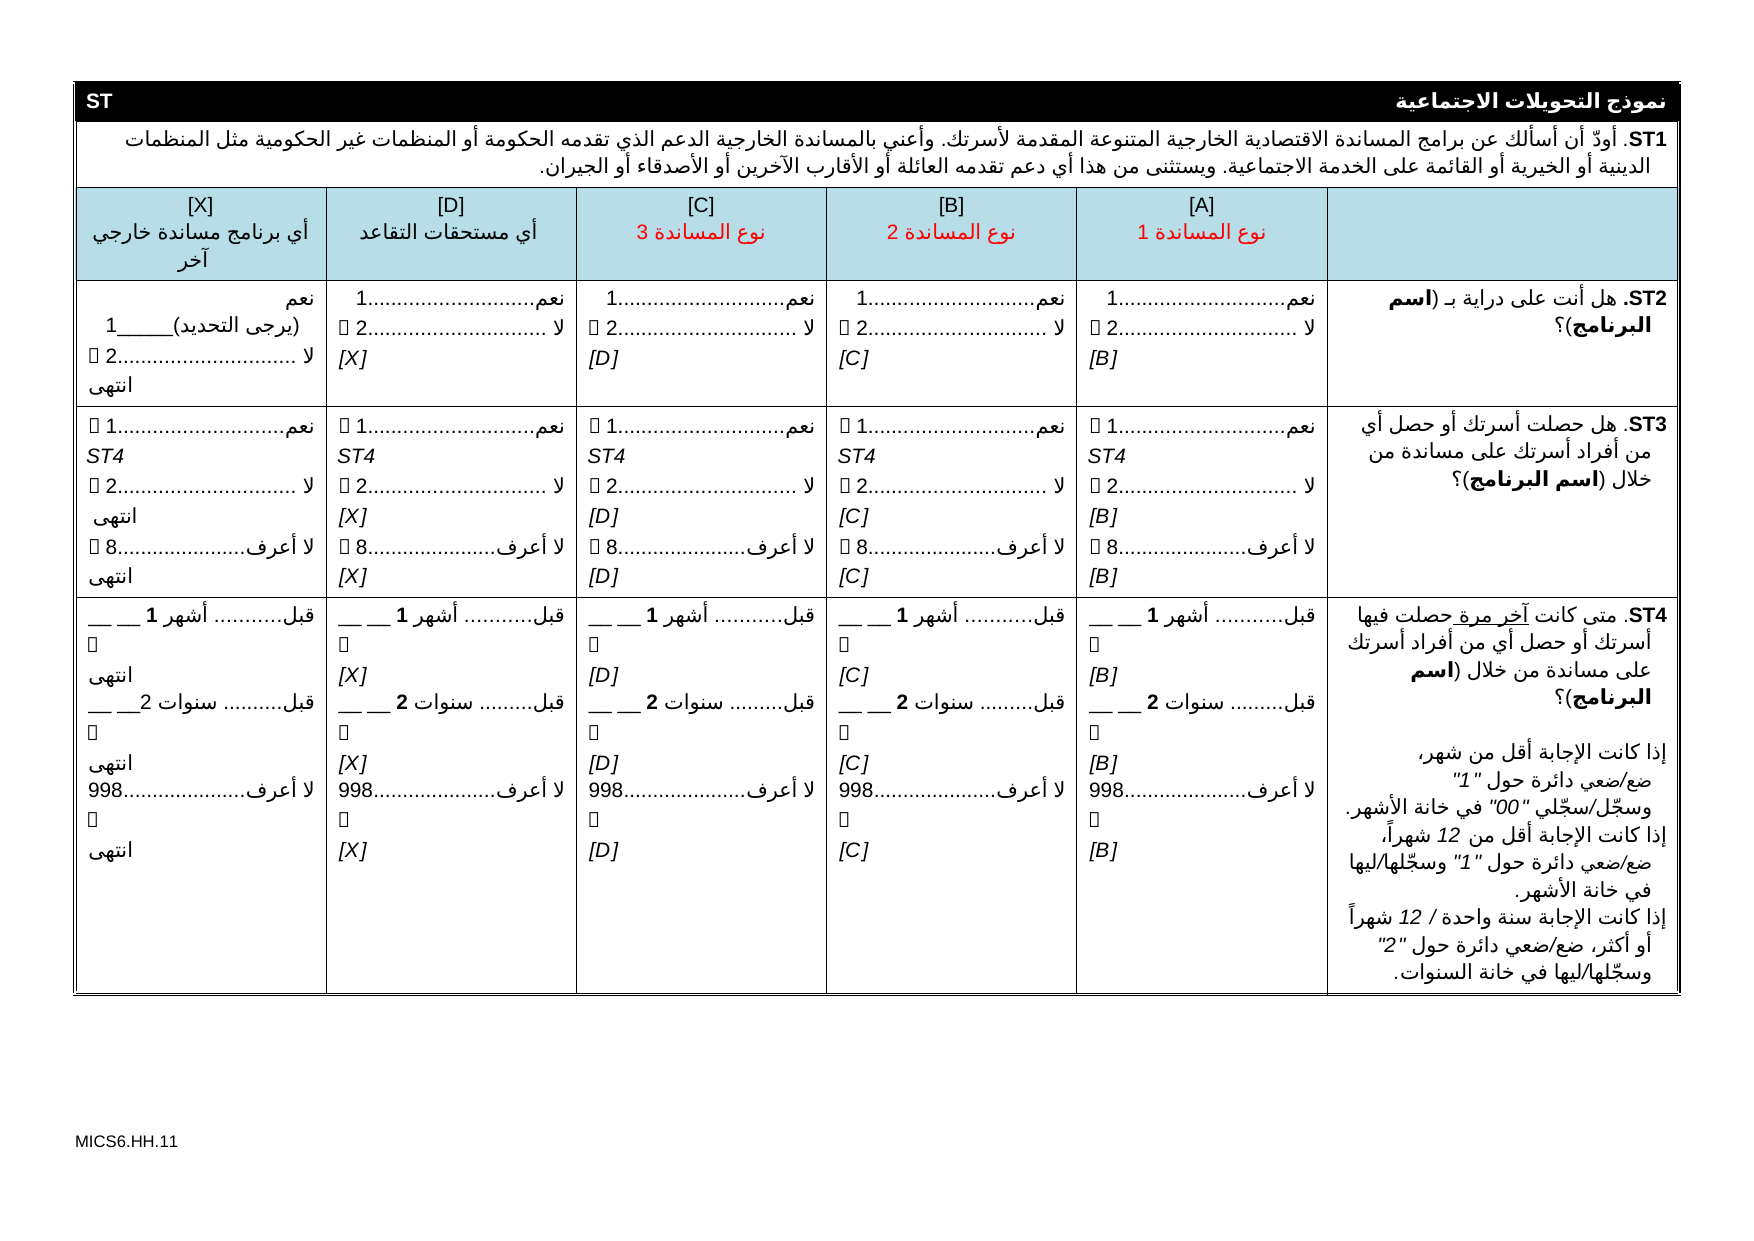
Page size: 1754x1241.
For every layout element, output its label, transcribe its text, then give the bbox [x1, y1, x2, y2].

table_cell نعم (يرجى التحديد) 1 لا 2  انتهى [77, 281, 326, 406]
table_cell قبل أشهر 1 __ __  [B] قبل سنوات 2 __ __  [B] لا أعرف 998  [B] [1077, 598, 1327, 993]
table_cell ST1. أودّ أن أسألك عن برامج المساندة الاقتصادية الخارجية المتنوعة المقدمة لأسرتك. وأعني بالمساندة الخارجية الدعم الذي تقدمه الحكومة أو المنظمات غير الحكومية مثل المنظمات الدينية أو الخيرية أو القائمة على الخدمة الاجتماعية. ويستثنى من هذا أي دعم تقدمه العائلة أو الأقارب الآخرين أو الأصدقاء أو الجيران. [77, 122, 1677, 187]
table_cell ST4. متى كانت آخر مرة حصلت فيها أسرتك أو حصل أي من أفراد أسرتك على مساندة من خلال (اسم البرنامج)؟ إذا كانت الإجابة أقل من شهر، ضع/ضعي دائرة حول "1" وسجّل/سجّلي "00" في خانة الأشهر. إذا كانت الإجابة أقل من 12 شهراً، ضع/ضعي دائرة حول "1" وسجّلها/ليها في خانة الأشهر. إذا كانت الإجابة سنة واحدة / 12 شهراً أو أكثر، ضع/ضعي دائرة حول "2" وسجّلها/ليها في خانة السنوات. [1328, 597, 1679, 993]
table_cell نعم 1  ST4 لا 2  انتهى لا أعرف 8  انتهى [77, 407, 326, 597]
table_cell [1328, 188, 1677, 280]
table_cell [A] نوع المساندة 1 [1077, 188, 1327, 280]
table_cell نعم 1 لا 2  [X] [327, 281, 576, 406]
table_cell نعم 1 لا 2  [B] [1077, 281, 1327, 406]
table_cell ST2. هل أنت على دراية بـ (اسم البرنامج)؟ [1328, 281, 1677, 406]
table_header نموذج التحويلات الاجتماعية [835, 82, 1679, 121]
table_cell نعم 1  ST4 لا 2  [C] لا أعرف 8  [C] [827, 407, 1076, 597]
table_cell نعم 1  ST4 لا 2  [D] لا أعرف 8  [D] [577, 407, 826, 597]
table_cell قبل أشهر 1 __ __  [C] قبل سنوات 2 __ __  [C] لا أعرف 998  [C] [827, 598, 1076, 993]
table_cell [X] أي برنامج مساندة خارجي آخر [77, 188, 326, 280]
table_cell نعم 1  ST4 لا 2  [B] لا أعرف 8  [B] [1077, 407, 1327, 597]
table_cell [D] أي مستحقات التقاعد [327, 188, 576, 280]
table_cell [B] نوع المساندة 2 [827, 188, 1076, 280]
table_cell [C] نوع المساندة 3 [577, 188, 826, 280]
table_cell نعم 1  ST4 لا 2  [X] لا أعرف 8  [X] [327, 407, 576, 597]
table_cell نعم 1 لا 2  [D] [577, 281, 826, 406]
table_cell ST3. هل حصلت أسرتك أو حصل أي من أفراد أسرتك على مساندة من خلال (اسم البرنامج)؟ [1328, 407, 1677, 597]
table_cell قبل أشهر 1 __ __  [X] قبل سنوات 2 __ __  [X] لا أعرف 998  [X] [327, 598, 576, 993]
table_cell قبل أشهر 1 __ __  [D] قبل سنوات 2 __ __  [D] لا أعرف 998  [D] [577, 598, 826, 993]
table_header ST [75, 84, 834, 121]
table_cell نعم 1 لا 2  [C] [827, 281, 1076, 406]
table_cell قبل أشهر 1 __ __  انتهى قبل سنوات 2__ __  انتهى لا أعرف 998  انتهى [75, 597, 326, 993]
